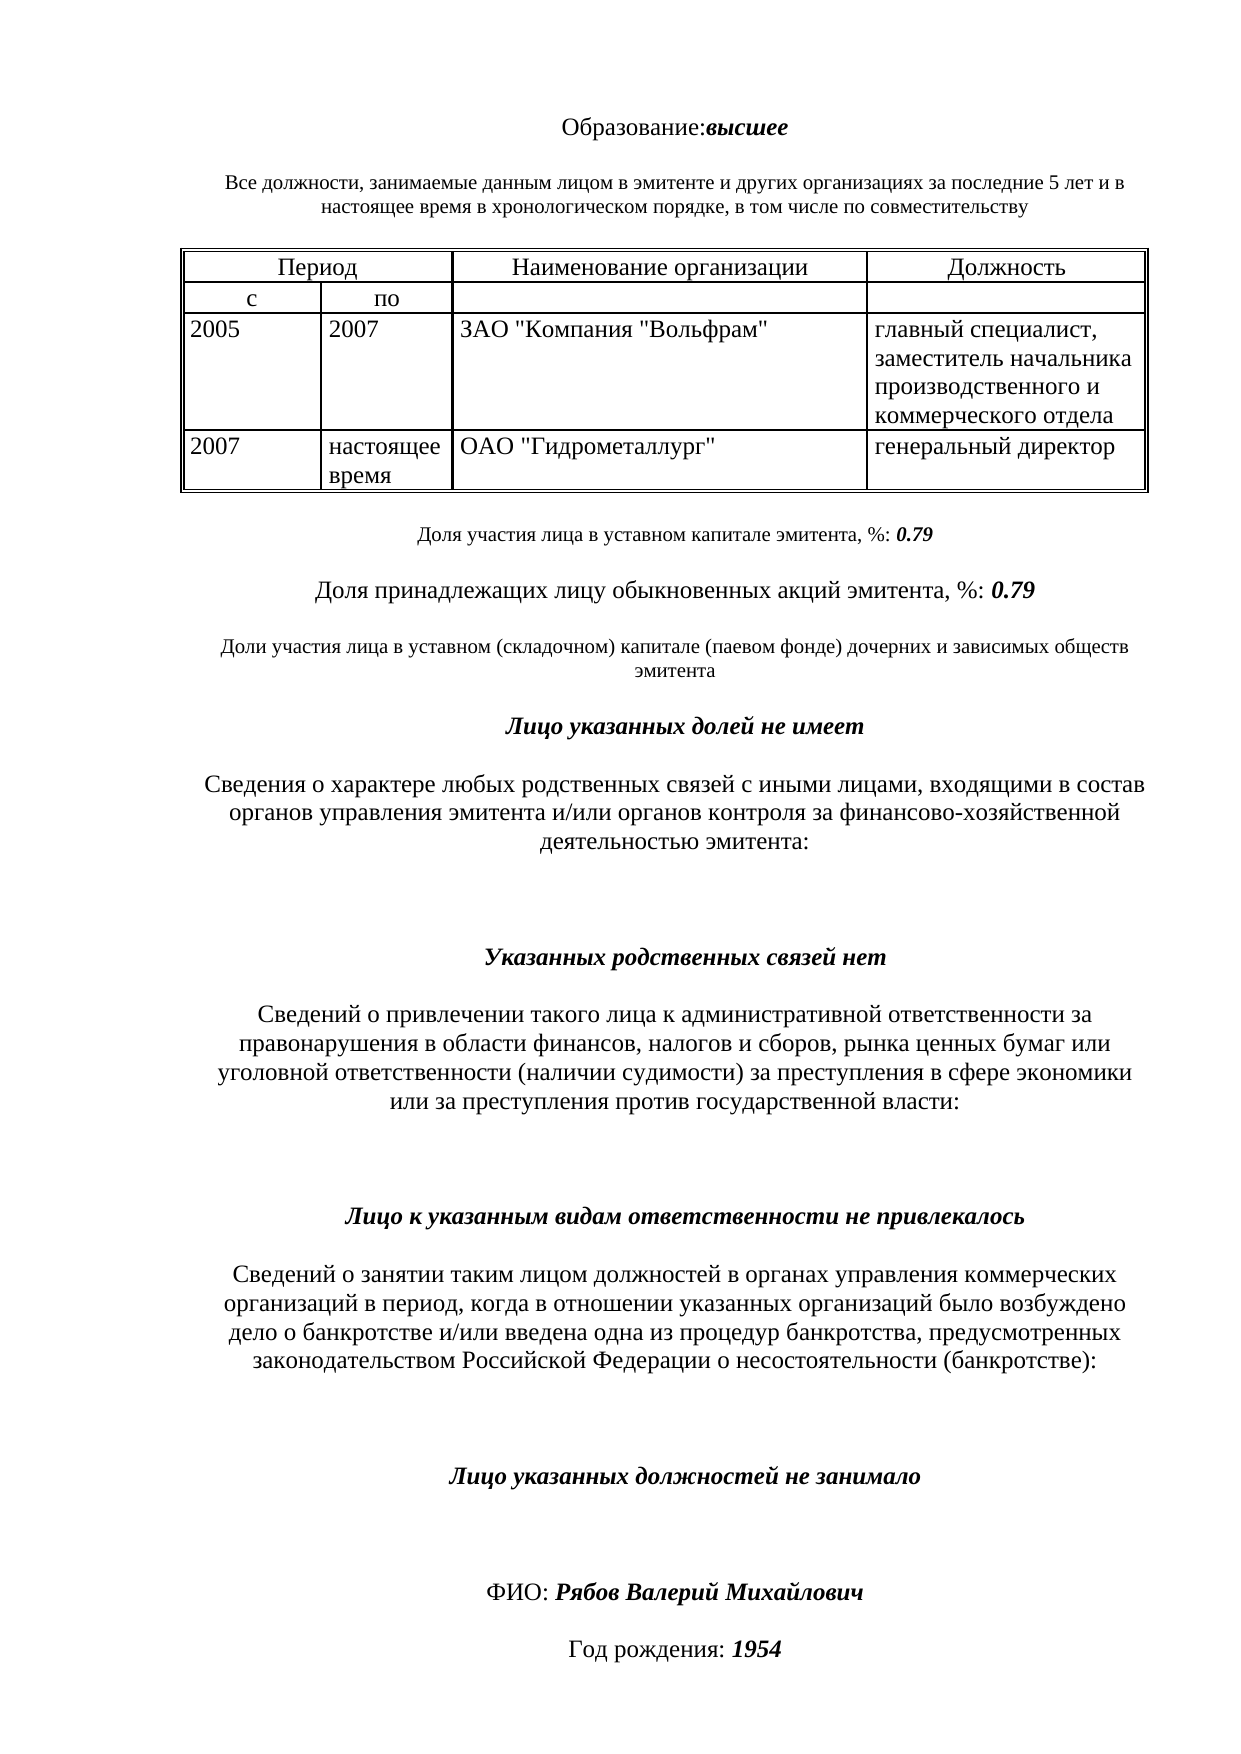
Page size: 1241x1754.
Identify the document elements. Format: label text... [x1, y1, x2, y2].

table_header Должность [868, 252, 1144, 281]
text Лицо указанных долей не имеет [219, 711, 1152, 739]
table_cell ОАО "Гидрометаллург" [454, 431, 866, 488]
text Доля участия лица в уставном капитале эмитента, %: 0.79 [198, 522, 1152, 546]
text Сведений о занятии таким лицом должностей в органах управления коммерческих организаций в период, когда в отношении указанных организаций было возбуждено дело о банкротстве и/или введена одна из процедур банкротства, предусмотренных законодательством Российской Федерации о несостоятельности (банкротстве): [198, 1259, 1152, 1432]
table_cell ЗАО "Компания "Вольфрам" [454, 314, 866, 429]
text Указанных родственных связей нет [219, 942, 1152, 970]
text Сведения о характере любых родственных связей с иными лицами, входящими в состав органов управления эмитента и/или органов контроля за финансово-хозяйственной деятельностью эмитента: [198, 769, 1152, 912]
text Год рождения: 1954 [198, 1634, 1152, 1663]
table_cell 2007 [185, 431, 320, 488]
table_cell с [185, 283, 320, 312]
text Сведений о привлечении такого лица к административной ответственности за правонарушения в области финансов, налогов и сборов, рынка ценных бумаг или уголовной ответственности (наличии судимости) за преступления в сфере экономики или за преступления против государственной власти: [198, 999, 1152, 1172]
table_header Период [185, 252, 451, 281]
text Образование:высшее [198, 112, 1152, 141]
text ФИО: Рябов Валерий Михайлович [198, 1577, 1152, 1605]
text Лицо к указанным видам ответственности не привлекалось [219, 1201, 1152, 1230]
text Доли участия лица в уставном (складочном) капитале (паевом фонде) дочерних и зависимых обществ эмитента [198, 633, 1152, 682]
table_cell генеральный директор [868, 431, 1144, 488]
table_cell по [322, 283, 451, 312]
text Лицо указанных должностей не занимало [219, 1461, 1152, 1489]
table_cell настоящее время [322, 431, 451, 488]
table_cell главный специалист, заместитель начальника производственного и коммерческого отдела [868, 314, 1144, 429]
text Все должности, занимаемые данным лицом в эмитенте и других организациях за последние 5 лет и в настоящее время в хронологическом порядке, в том числе по совместительству [198, 170, 1152, 218]
table_header Наименование организации [454, 252, 866, 281]
table_cell [868, 283, 1144, 312]
text Доля принадлежащих лицу обыкновенных акций эмитента, %: 0.79 [198, 576, 1152, 604]
table_cell 2005 [185, 314, 320, 429]
table_cell 2007 [322, 314, 451, 429]
table_cell [454, 283, 866, 312]
